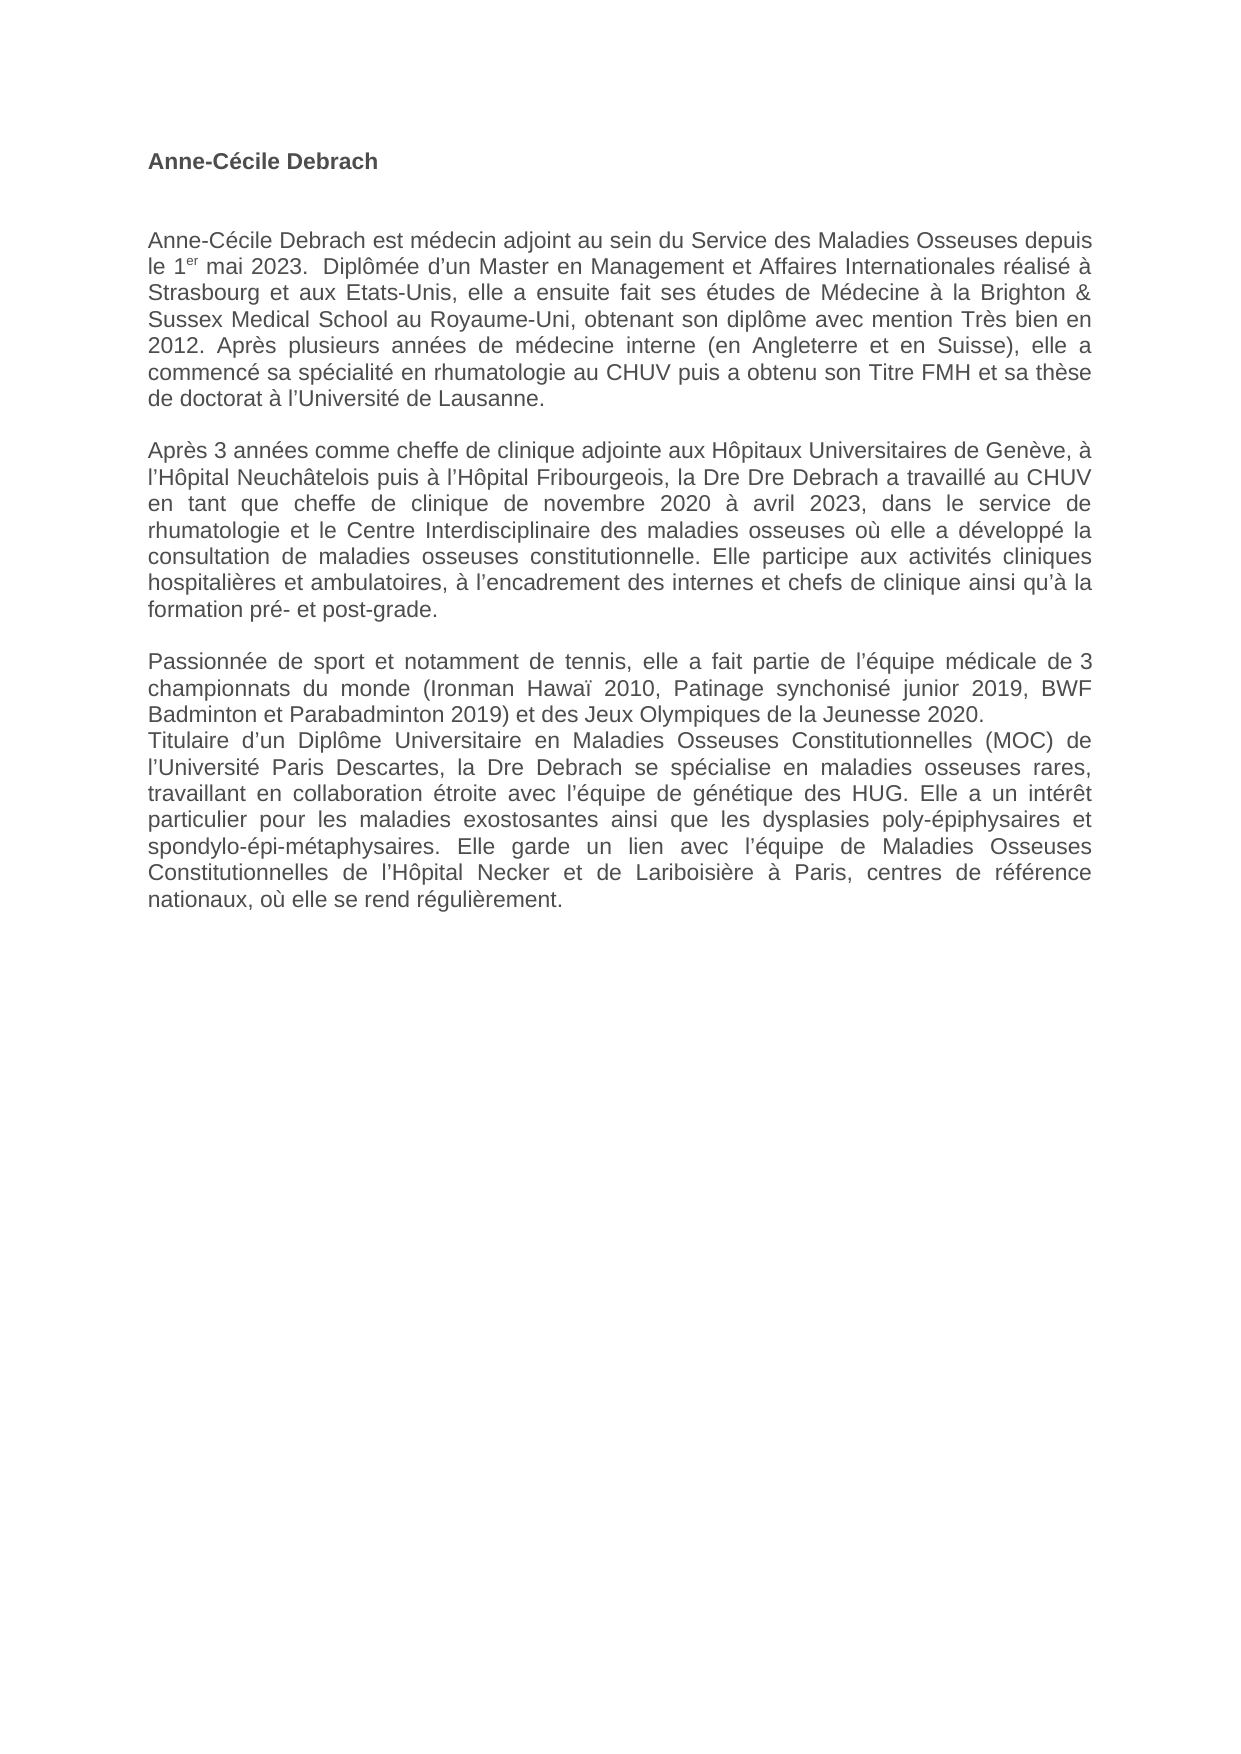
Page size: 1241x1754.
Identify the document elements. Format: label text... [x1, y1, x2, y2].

text Après 3 années comme cheffe de clinique adjointe aux Hôpitaux Universitaires de Genève, à l’Hôpital Neuchâtelois puis à l’Hôpital Fribourgeois, la Dre Dre Debrach a travaillé au CHUV en tant que cheffe de clinique de novembre 2020 à avril 2023, dans le service de rhumatologie et le Centre Interdisciplinaire des maladies osseuses où elle a développé la consultation de maladies osseuses constitutionnelle. Elle participe aux activités cliniques hospitalières et ambulatoires, à l’encadrement des internes et chefs de clinique ainsi qu’à la formation pré- et post-grade. [148, 437, 1093, 622]
text Anne-Cécile Debrach [148, 148, 1093, 174]
text Passionnée de sport et notamment de tennis, elle a fait partie de l’équipe médicale de 3 championnats du monde (Ironman Hawaï 2010, Patinage synchonisé junior 2019, BWF Badminton et Parabadminton 2019) et des Jeux Olympiques de la Jeunesse 2020. [148, 648, 1093, 727]
text Anne-Cécile Debrach est médecin adjoint au sein du Service des Maladies Osseuses depuis le 1er mai 2023. Diplômée d’un Master en Management et Affaires Internationales réalisé à Strasbourg et aux Etats-Unis, elle a ensuite fait ses études de Médecine à la Brighton & Sussex Medical School au Royaume-Uni, obtenant son diplôme avec mention Très bien en 2012. Après plusieurs années de médecine interne (en Angleterre et en Suisse), elle a commencé sa spécialité en rhumatologie au CHUV puis a obtenu son Titre FMH et sa thèse de doctorat à l’Université de Lausanne. [148, 227, 1093, 411]
text Titulaire d’un Diplôme Universitaire en Maladies Osseuses Constitutionnelles (MOC) de l’Université Paris Descartes, la Dre Debrach se spécialise en maladies osseuses rares, travaillant en collaboration étroite avec l’équipe de génétique des HUG. Elle a un intérêt particulier pour les maladies exostosantes ainsi que les dysplasies poly-épiphysaires et spondylo-épi-métaphysaires. Elle garde un lien avec l’équipe de Maladies Osseuses Constitutionnelles de l’Hôpital Necker et de Lariboisière à Paris, centres de référence nationaux, où elle se rend régulièrement. [148, 727, 1093, 912]
